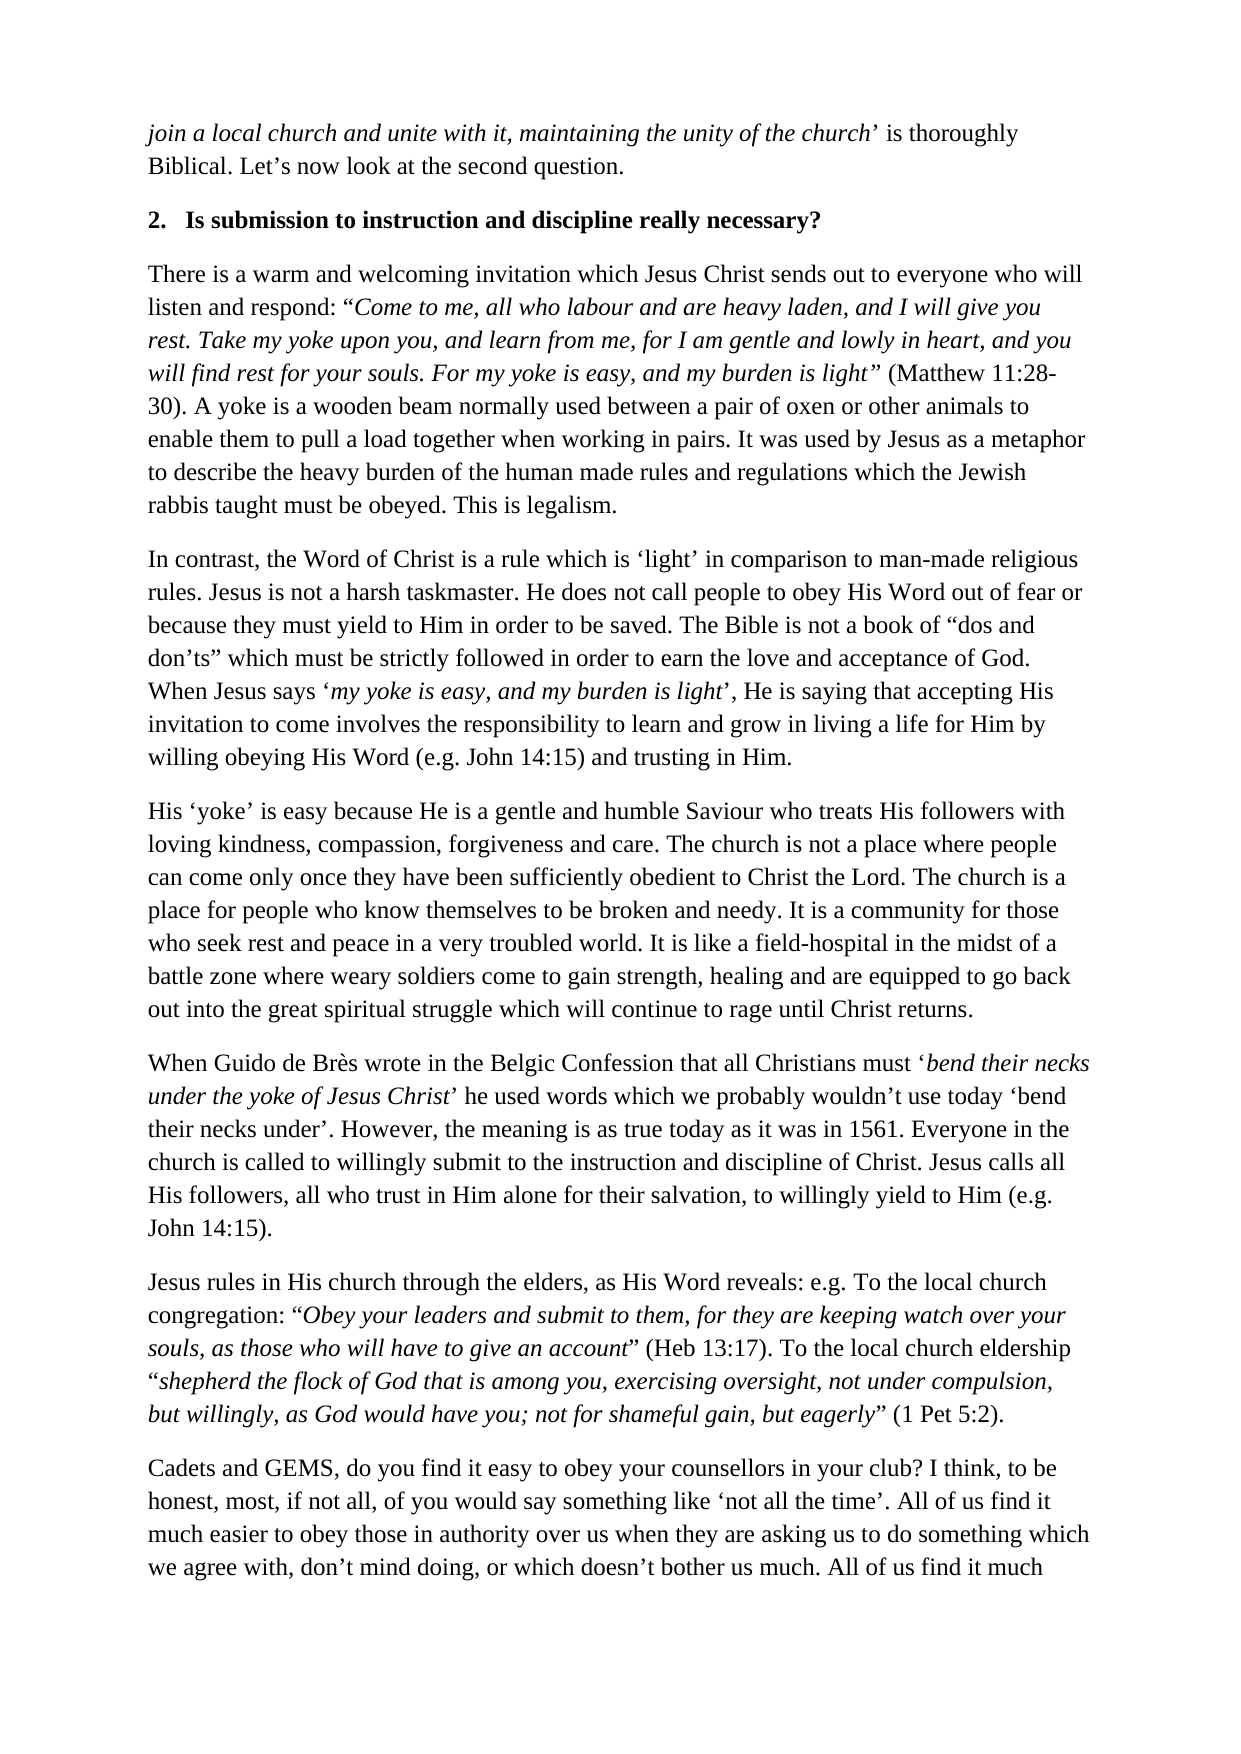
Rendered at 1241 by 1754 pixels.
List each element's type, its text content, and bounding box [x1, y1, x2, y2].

text When Guido de Brès wrote in the Belgic Confession that all Christians must ‘bend their necks under the yoke of Jesus Christ’ he used words which we probably wouldn’t use today ‘bend their necks under’. However, the meaning is as true today as it was in 1561. Everyone in the church is called to willingly submit to the instruction and discipline of Christ. Jesus calls all His followers, all who trust in Him alone for their salvation, to willingly yield to Him (e.g. John 14:15). [148, 1048, 1092, 1242]
text His ‘yoke’ is easy because He is a gentle and humble Saviour who treats His followers with loving kindness, compassion, forgiveness and care. The church is not a place where people can come only once they have been sufficiently obedient to Christ the Lord. The church is a place for people who know themselves to be broken and needy. It is a community for those who seek rest and peace in a very troubled world. It is like a field-hospital in the midst of a battle zone where weary soldiers come to gain strength, healing and are equipped to go back out into the great spiritual struggle which will continue to rage until Christ returns. [148, 796, 1092, 1023]
text There is a warm and welcoming invitation which Jesus Christ sends out to everyone who will listen and respond: “Come to me, all who labour and are heavy laden, and I will give you rest. Take my yoke upon you, and learn from me, for I am gentle and lowly in heart, and you will find rest for your souls. For my yoke is easy, and my burden is light” (Matthew 11:28-30). A yoke is a wooden beam normally used between a pair of oxen or other animals to enable them to pull a load together when working in pairs. It was used by Jesus as a metaphor to describe the heavy burden of the human made rules and regulations which the Jewish rabbis taught must be obeyed. This is legalism. [148, 259, 1092, 519]
text In contrast, the Word of Christ is a rule which is ‘light’ in comparison to man-made religious rules. Jesus is not a harsh taskmaster. He does not call people to obey His Word out of fear or because they must yield to Him in order to be saved. The Bible is not a book of “dos and don’ts” which must be strictly followed in order to earn the love and acceptance of God. When Jesus says ‘my yoke is easy, and my burden is light’, He is saying that accepting His invitation to come involves the responsibility to learn and grow in living a life for Him by willing obeying His Word (e.g. John 14:15) and trusting in Him. [148, 544, 1092, 771]
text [148, 118, 1092, 180]
list Is submission to instruction and discipline really necessary? [148, 205, 1092, 234]
text Jesus rules in His church through the elders, as His Word reveals: e.g. To the local church congregation: “Obey your leaders and submit to them, for they are keeping watch over your souls, as those who will have to give an account” (Heb 13:17). To the local church eldership “shepherd the flock of God that is among you, exercising oversight, not under compulsion, but willingly, as God would have you; not for shameful gain, but eagerly” (1 Pet 5:2). [148, 1267, 1092, 1428]
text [148, 1453, 1092, 1581]
